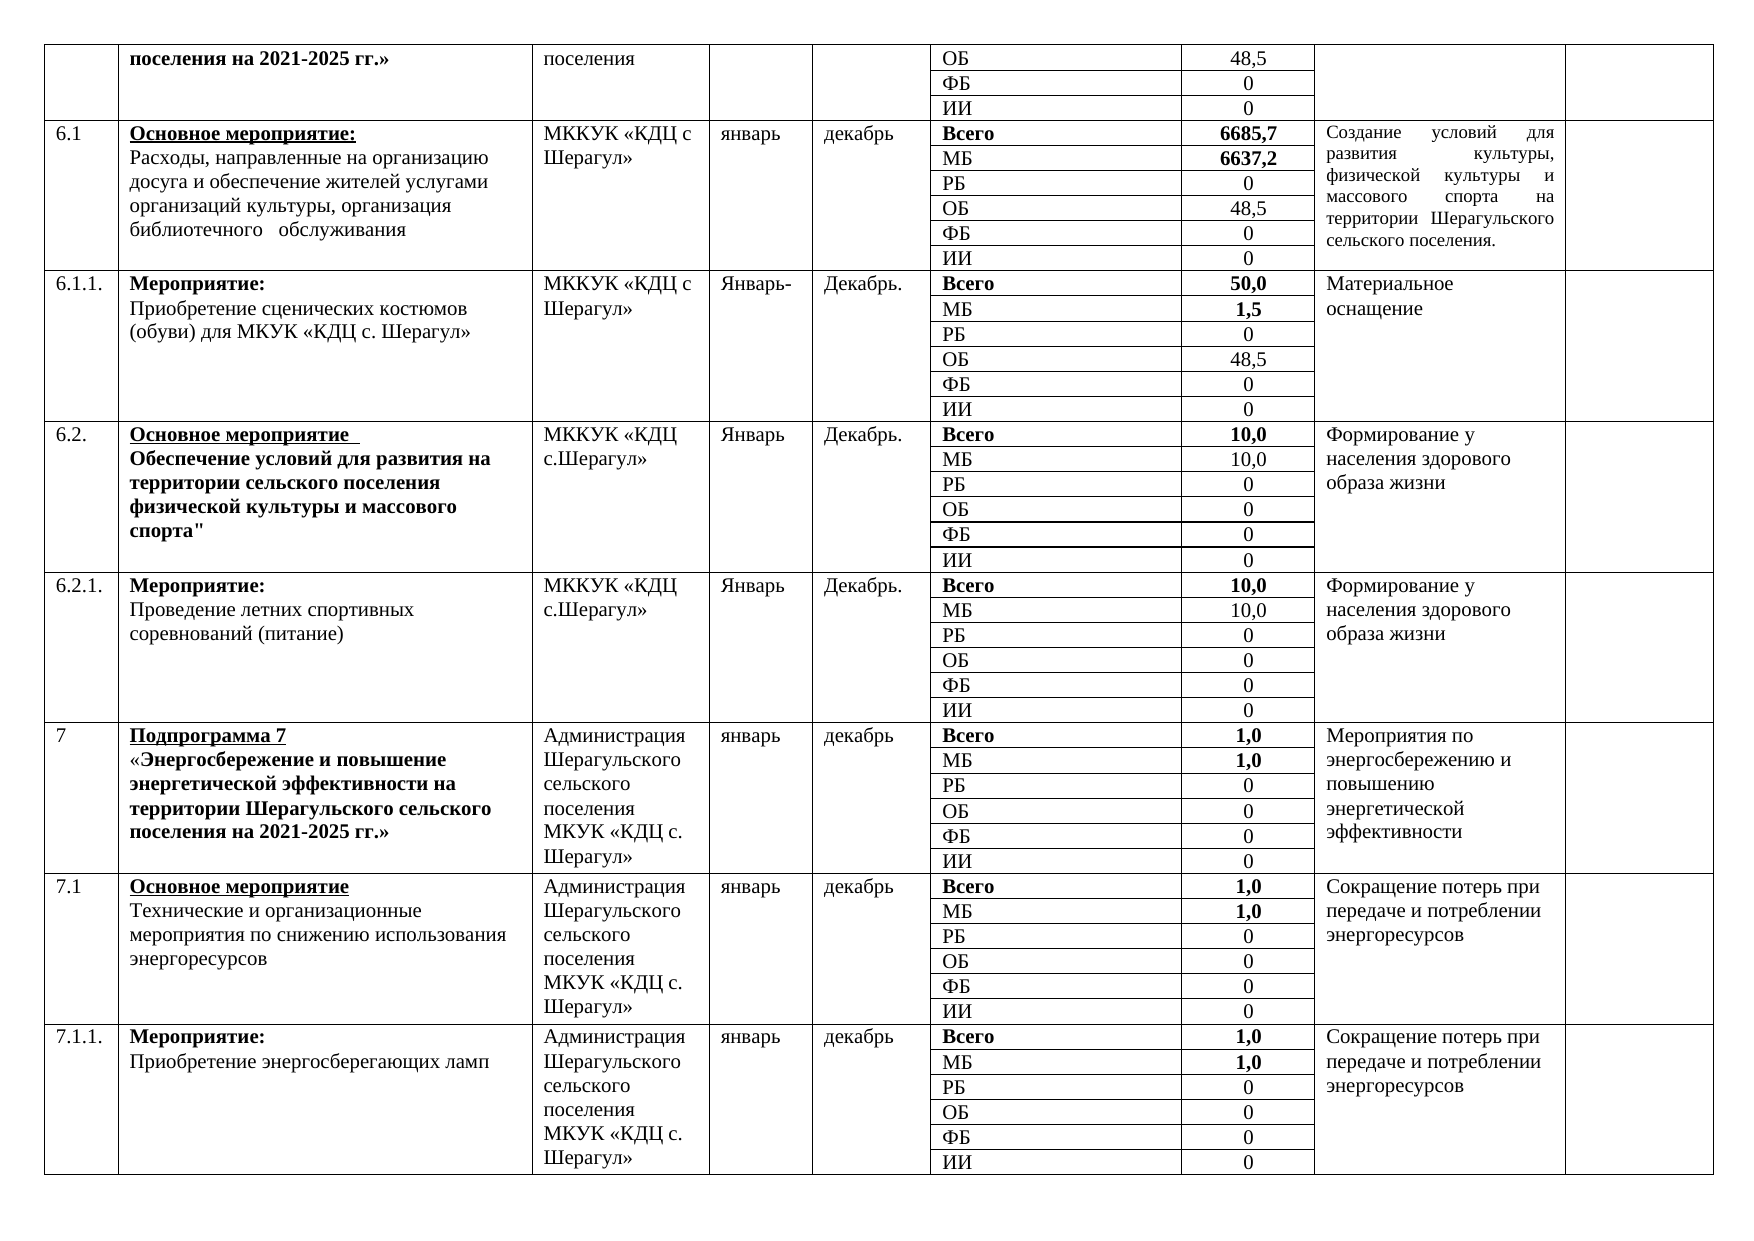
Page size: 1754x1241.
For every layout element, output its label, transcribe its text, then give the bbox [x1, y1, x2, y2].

table_cell январь [710, 723, 812, 873]
table_cell 0 [1182, 1150, 1314, 1174]
table_cell 10,0 [1182, 422, 1314, 446]
table_cell МККУК «КДЦ с.Шерагул» [533, 573, 709, 722]
table_cell ФБ [931, 71, 1181, 94]
table_cell Создание условий для развития культуры, физической культуры и массового спорта на территории Шерагульского сельского поселения. [1315, 121, 1565, 270]
table_cell 0 [1182, 523, 1314, 546]
table_cell 0 [1182, 472, 1314, 496]
table_cell декабрь [813, 874, 930, 1023]
table_cell МБ [931, 146, 1181, 170]
table_cell 0 [1182, 372, 1314, 396]
table_cell Формирование у населения здорового образа жизни [1315, 422, 1565, 572]
table_cell МБ [931, 1050, 1181, 1074]
table_cell ОБ [931, 1100, 1181, 1124]
table_cell Основное мероприятие Обеспечение условий для развития на территории сельского поселения физической культуры и массового спорта" [119, 422, 532, 572]
table_cell 0 [1182, 799, 1314, 823]
table_cell ИИ [931, 548, 1181, 572]
table_cell 0 [1182, 548, 1314, 572]
table_cell РБ [931, 1075, 1181, 1099]
table_cell ИИ [931, 96, 1181, 120]
table_cell [1566, 422, 1713, 572]
table_cell Всего [931, 874, 1181, 898]
table_cell 0 [1182, 949, 1314, 973]
table_cell Мероприятие: Приобретение энергосберегающих ламп [119, 1025, 532, 1174]
table_cell 1,0 [1182, 723, 1314, 747]
table_cell РБ [931, 472, 1181, 496]
table_cell 7.1.1. [45, 1025, 118, 1174]
table_cell 48,5 [1182, 347, 1314, 371]
table_cell Всего [931, 271, 1181, 295]
table_cell 0 [1182, 71, 1314, 94]
table_cell МБ [931, 447, 1181, 471]
table_cell 0 [1182, 1075, 1314, 1099]
table_cell Всего [931, 1025, 1181, 1048]
table_cell ОБ [931, 648, 1181, 672]
table_cell 1,5 [1182, 296, 1314, 321]
table_cell Всего [931, 723, 1181, 747]
table_cell 0 [1182, 673, 1314, 697]
table_cell 0 [1182, 497, 1314, 521]
table_cell 50,0 [1182, 271, 1314, 295]
table_cell МККУК «КДЦ с Шерагул» [533, 121, 709, 270]
table_cell Сокращение потерь при передаче и потреблении энергоресурсов [1315, 874, 1565, 1023]
table_cell 0 [1182, 1125, 1314, 1149]
table_cell 0 [1182, 1100, 1314, 1124]
table_cell Январь [710, 422, 812, 572]
table_cell Мероприятия по энергосбережению и повышению энергетической эффективности [1315, 723, 1565, 873]
table_cell 0 [1182, 849, 1314, 873]
table_cell МБ [931, 598, 1181, 622]
table_cell [1566, 1025, 1713, 1174]
table_cell [1566, 874, 1713, 1023]
table_cell РБ [931, 623, 1181, 647]
table_cell ФБ [931, 1125, 1181, 1149]
table_cell Всего [931, 573, 1181, 597]
table_cell 6.2. [45, 422, 118, 572]
table_cell 1,0 [1182, 899, 1314, 923]
table_cell 1,0 [1182, 874, 1314, 898]
table_cell [1566, 271, 1713, 421]
table_cell МККУК «КДЦ с Шерагул» [533, 271, 709, 421]
table_cell 0 [1182, 698, 1314, 722]
table_cell ФБ [931, 221, 1181, 245]
table_cell ИИ [931, 1150, 1181, 1174]
table_cell Основное мероприятие Технические и организационные мероприятия по снижению использования энергоресурсов [119, 874, 532, 1023]
table_cell Администрация Шерагульского сельского поселения МКУК «КДЦ с. Шерагул» [533, 874, 709, 1023]
table_cell 0 [1182, 774, 1314, 797]
table_cell Формирование у населения здорового образа жизни [1315, 573, 1565, 722]
table_cell Январь [710, 573, 812, 722]
table_cell Мероприятие: Приобретение сценических костюмов (обуви) для МКУК «КДЦ с. Шерагул» [119, 271, 532, 421]
table_cell 6685,7 [1182, 121, 1314, 145]
table_cell ИИ [931, 397, 1181, 421]
table_cell ОБ [931, 497, 1181, 521]
table_cell РБ [931, 774, 1181, 797]
table_cell 0 [1182, 974, 1314, 998]
table_cell ОБ [931, 45, 1181, 69]
table_cell ОБ [931, 196, 1181, 220]
table_cell ФБ [931, 523, 1181, 546]
table_cell декабрь [813, 1025, 930, 1174]
table_cell МБ [931, 899, 1181, 923]
table_cell 0 [1182, 246, 1314, 270]
table_cell Администрация Шерагульского сельского поселения МКУК «КДЦ с. Шерагул» [533, 723, 709, 873]
table_cell 48,5 [1182, 196, 1314, 220]
table_cell 6.1 [45, 121, 118, 270]
table_cell [1566, 573, 1713, 722]
table_cell 0 [1182, 221, 1314, 245]
table_cell Мероприятие: Проведение летних спортивных соревнований (питание) [119, 573, 532, 722]
table_cell 10,0 [1182, 573, 1314, 597]
table_cell Январь- [710, 271, 812, 421]
table_cell декабрь [813, 723, 930, 873]
table_cell Декабрь. [813, 271, 930, 421]
table_cell 48,5 [1182, 45, 1314, 69]
table_cell 6637,2 [1182, 146, 1314, 170]
table_cell [1566, 723, 1713, 873]
table_cell 0 [1182, 397, 1314, 421]
table_cell 1,0 [1182, 1050, 1314, 1074]
table_cell ОБ [931, 347, 1181, 371]
table_cell Администрация Шерагульского сельского поселения МКУК «КДЦ с. Шерагул» [533, 1025, 709, 1174]
table_cell 0 [1182, 322, 1314, 346]
table_cell Всего [931, 121, 1181, 145]
table_cell 6.1.1. [45, 271, 118, 421]
table_cell Декабрь. [813, 422, 930, 572]
table_cell ОБ [931, 949, 1181, 973]
table_cell РБ [931, 322, 1181, 346]
table_cell 6.2.1. [45, 573, 118, 722]
table_cell 1,0 [1182, 1025, 1314, 1048]
table_cell 0 [1182, 623, 1314, 647]
table_cell 1,0 [1182, 748, 1314, 772]
table_cell Декабрь. [813, 573, 930, 722]
table_cell декабрь [813, 121, 930, 270]
table_cell 10,0 [1182, 447, 1314, 471]
table_cell 0 [1182, 96, 1314, 120]
table_cell Основное мероприятие: Расходы, направленные на организацию досуга и обеспечение жителей услугами организаций культуры, организация библиотечного обслуживания [119, 121, 532, 270]
table_cell Сокращение потерь при передаче и потреблении энергоресурсов [1315, 1025, 1565, 1174]
table_cell РБ [931, 924, 1181, 948]
table_cell ФБ [931, 372, 1181, 396]
table_cell Материальное оснащение [1315, 271, 1565, 421]
table_cell ФБ [931, 974, 1181, 998]
table_cell МБ [931, 748, 1181, 772]
table_cell январь [710, 1025, 812, 1174]
table_cell ИИ [931, 999, 1181, 1023]
table_cell 10,0 [1182, 598, 1314, 622]
table_cell [1566, 121, 1713, 270]
table_cell 0 [1182, 924, 1314, 948]
table_cell ФБ [931, 824, 1181, 848]
table_cell ИИ [931, 246, 1181, 270]
table_cell Подпрограмма 7 «Энергосбережение и повышение энергетической эффективности на территории Шерагульского сельского поселения на 2021-2025 гг.» [119, 723, 532, 873]
table_cell 0 [1182, 999, 1314, 1023]
table_cell ИИ [931, 849, 1181, 873]
table_cell ИИ [931, 698, 1181, 722]
table_cell РБ [931, 171, 1181, 195]
table_cell 7.1 [45, 874, 118, 1023]
table_cell 0 [1182, 171, 1314, 195]
table_cell МБ [931, 296, 1181, 321]
table_cell ФБ [931, 673, 1181, 697]
table_cell 0 [1182, 648, 1314, 672]
table_cell 0 [1182, 824, 1314, 848]
table_cell МККУК «КДЦ с.Шерагул» [533, 422, 709, 572]
table_cell 7 [45, 723, 118, 873]
table_cell ОБ [931, 799, 1181, 823]
table_cell январь [710, 121, 812, 270]
table_cell Всего [931, 422, 1181, 446]
table_cell январь [710, 874, 812, 1023]
